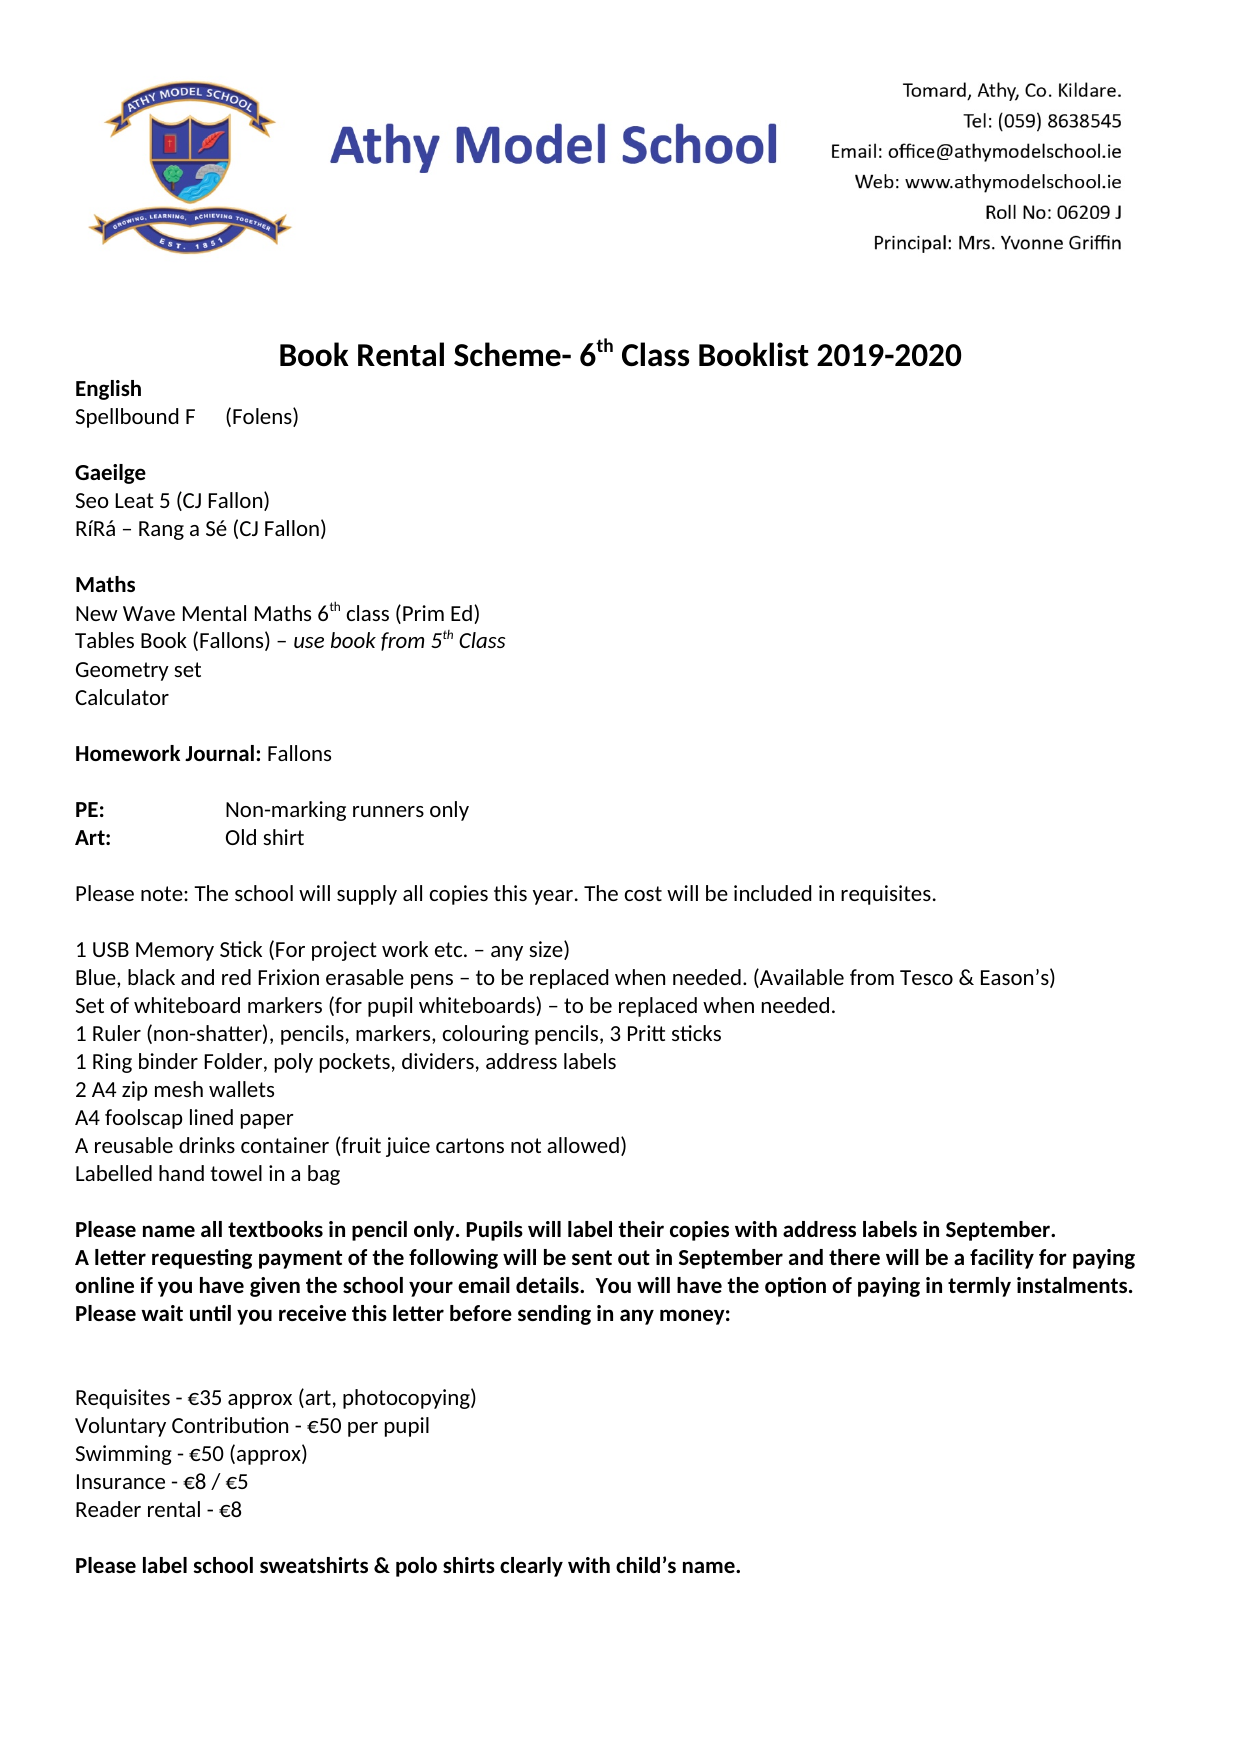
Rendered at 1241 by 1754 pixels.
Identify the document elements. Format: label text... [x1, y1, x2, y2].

text Homework Journal: Fallons [75, 739, 1165, 767]
text Labelled hand towel in a bag [75, 1159, 1165, 1187]
text 2 A4 zip mesh wallets [75, 1075, 1165, 1103]
text Blue, black and red Frixion erasable pens – to be replaced when needed. (Available from Tesco & Eason’s) [75, 963, 1165, 991]
text Voluntary Contribution - €50 per pupil [75, 1411, 1165, 1439]
text Tables Book (Fallons) – use book from 5th Class [75, 627, 1165, 655]
text Requisites - €35 approx (art, photocopying) [75, 1383, 1165, 1411]
text Swimming - €50 (approx) [75, 1439, 1165, 1467]
picture [33, 32, 1176, 302]
text Gaeilge [75, 458, 1165, 487]
text 1 USB Memory Stick (For project work etc. – any size) [75, 935, 1165, 963]
text Spellbound F (Folens) [75, 402, 1165, 431]
text Maths [75, 571, 1165, 599]
text A letter requesting payment of the following will be sent out in September and there will be a facility for paying online if you have given the school your email details. You will have the option of paying in termly instalments. Please wait until you receive this letter before sending in any money: [75, 1243, 1165, 1327]
text 1 Ruler (non-shatter), pencils, markers, colouring pencils, 3 Pritt sticks [75, 1019, 1165, 1047]
text Book Rental Scheme- 6th Class Booklist 2019-2020 [75, 334, 1165, 374]
text RíRá – Rang a Sé (CJ Fallon) [75, 514, 1165, 543]
text 1 Ring binder Folder, poly pockets, dividers, address labels [75, 1047, 1165, 1075]
text Reader rental - €8 [75, 1495, 1165, 1523]
text Geometry set [75, 655, 1165, 683]
text Art: Old shirt [75, 823, 1165, 851]
text PE: Non-marking runners only [75, 795, 1165, 823]
text A reusable drinks container (fruit juice cartons not allowed) [75, 1131, 1165, 1159]
text Calculator [75, 683, 1165, 711]
text Insurance - €8 / €5 [75, 1467, 1165, 1495]
text Seo Leat 5 (CJ Fallon) [75, 487, 1165, 514]
text Please name all textbooks in pencil only. Pupils will label their copies with address labels in September. [75, 1215, 1165, 1243]
text Please note: The school will supply all copies this year. The cost will be included in requisites. [75, 879, 1165, 907]
text A4 foolscap lined paper [75, 1103, 1165, 1131]
text Please label school sweatshirts & polo shirts clearly with child’s name. [75, 1551, 1165, 1579]
text New Wave Mental Maths 6th class (Prim Ed) [75, 599, 1165, 627]
text Set of whiteboard markers (for pupil whiteboards) – to be replaced when needed. [75, 991, 1165, 1019]
text English [75, 374, 1165, 402]
